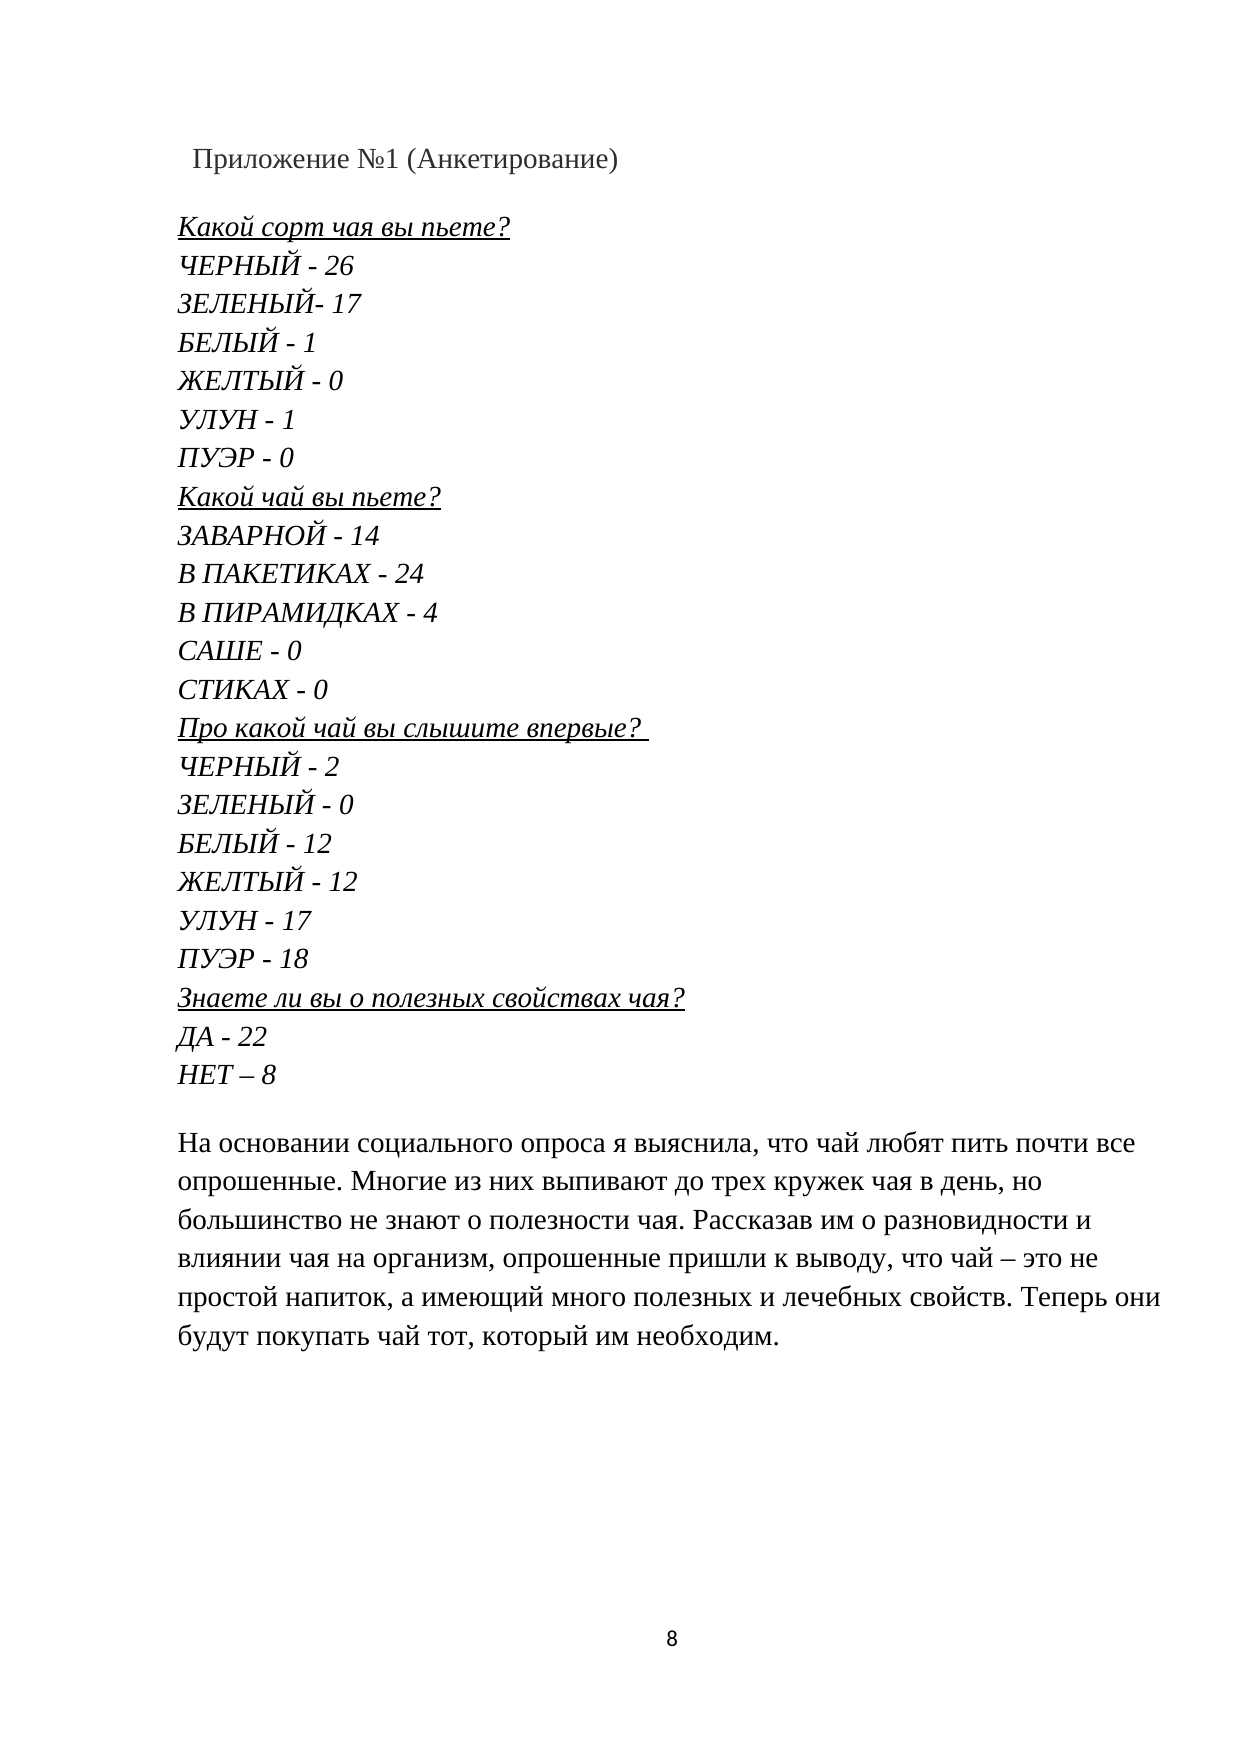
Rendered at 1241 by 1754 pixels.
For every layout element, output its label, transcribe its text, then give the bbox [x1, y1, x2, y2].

text В ПИРАМИДКАХ - 4 [177, 595, 1167, 628]
text Приложение №1 (Анкетирование) [177, 142, 1167, 175]
text ЖЕЛТЫЙ - 0 [177, 363, 1167, 397]
text ЖЕЛТЫЙ - 12 [177, 864, 1167, 898]
text В ПАКЕТИКАХ - 24 [177, 556, 1167, 590]
text Какой чай вы пьете? [177, 479, 1167, 513]
text ЗАВАРНОЙ - 14 [177, 518, 1167, 551]
text САШЕ - 0 [177, 633, 1167, 667]
text ЧЕРНЫЙ - 26 [177, 248, 1167, 281]
text Про какой чай вы слышите впервые? [177, 710, 1167, 744]
text Какой сорт чая вы пьете? [177, 209, 1167, 243]
text УЛУН - 1 [177, 402, 1167, 436]
text ЗЕЛЕНЫЙ - 0 [177, 787, 1167, 821]
text НЕТ – 8 [177, 1057, 1167, 1091]
text ЗЕЛЕНЫЙ- 17 [177, 286, 1167, 320]
text БЕЛЫЙ - 1 [177, 325, 1167, 358]
text БЕЛЫЙ - 12 [177, 826, 1167, 859]
text На основании социального опроса я выяснила, что чай любят пить почти все опрошенные. Многие из них выпивают до трех кружек чая в день, но большинство не знают о полезности чая. Рассказав им о разновидности и влиянии чая на организм, опрошенные пришли к выводу, что чай – это не простой напиток, а имеющий много полезных и лечебных свойств. Теперь они будут покупать чай тот, который им необходим. [177, 1125, 1167, 1351]
text ДА - 22 [177, 1019, 1167, 1052]
text СТИКАХ - 0 [177, 672, 1167, 705]
text УЛУН - 17 [177, 903, 1167, 937]
text Знаете ли вы о полезных свойствах чая? [177, 980, 1167, 1014]
text ПУЭР - 18 [177, 942, 1167, 975]
text ЧЕРНЫЙ - 2 [177, 749, 1167, 782]
text ПУЭР - 0 [177, 441, 1167, 474]
